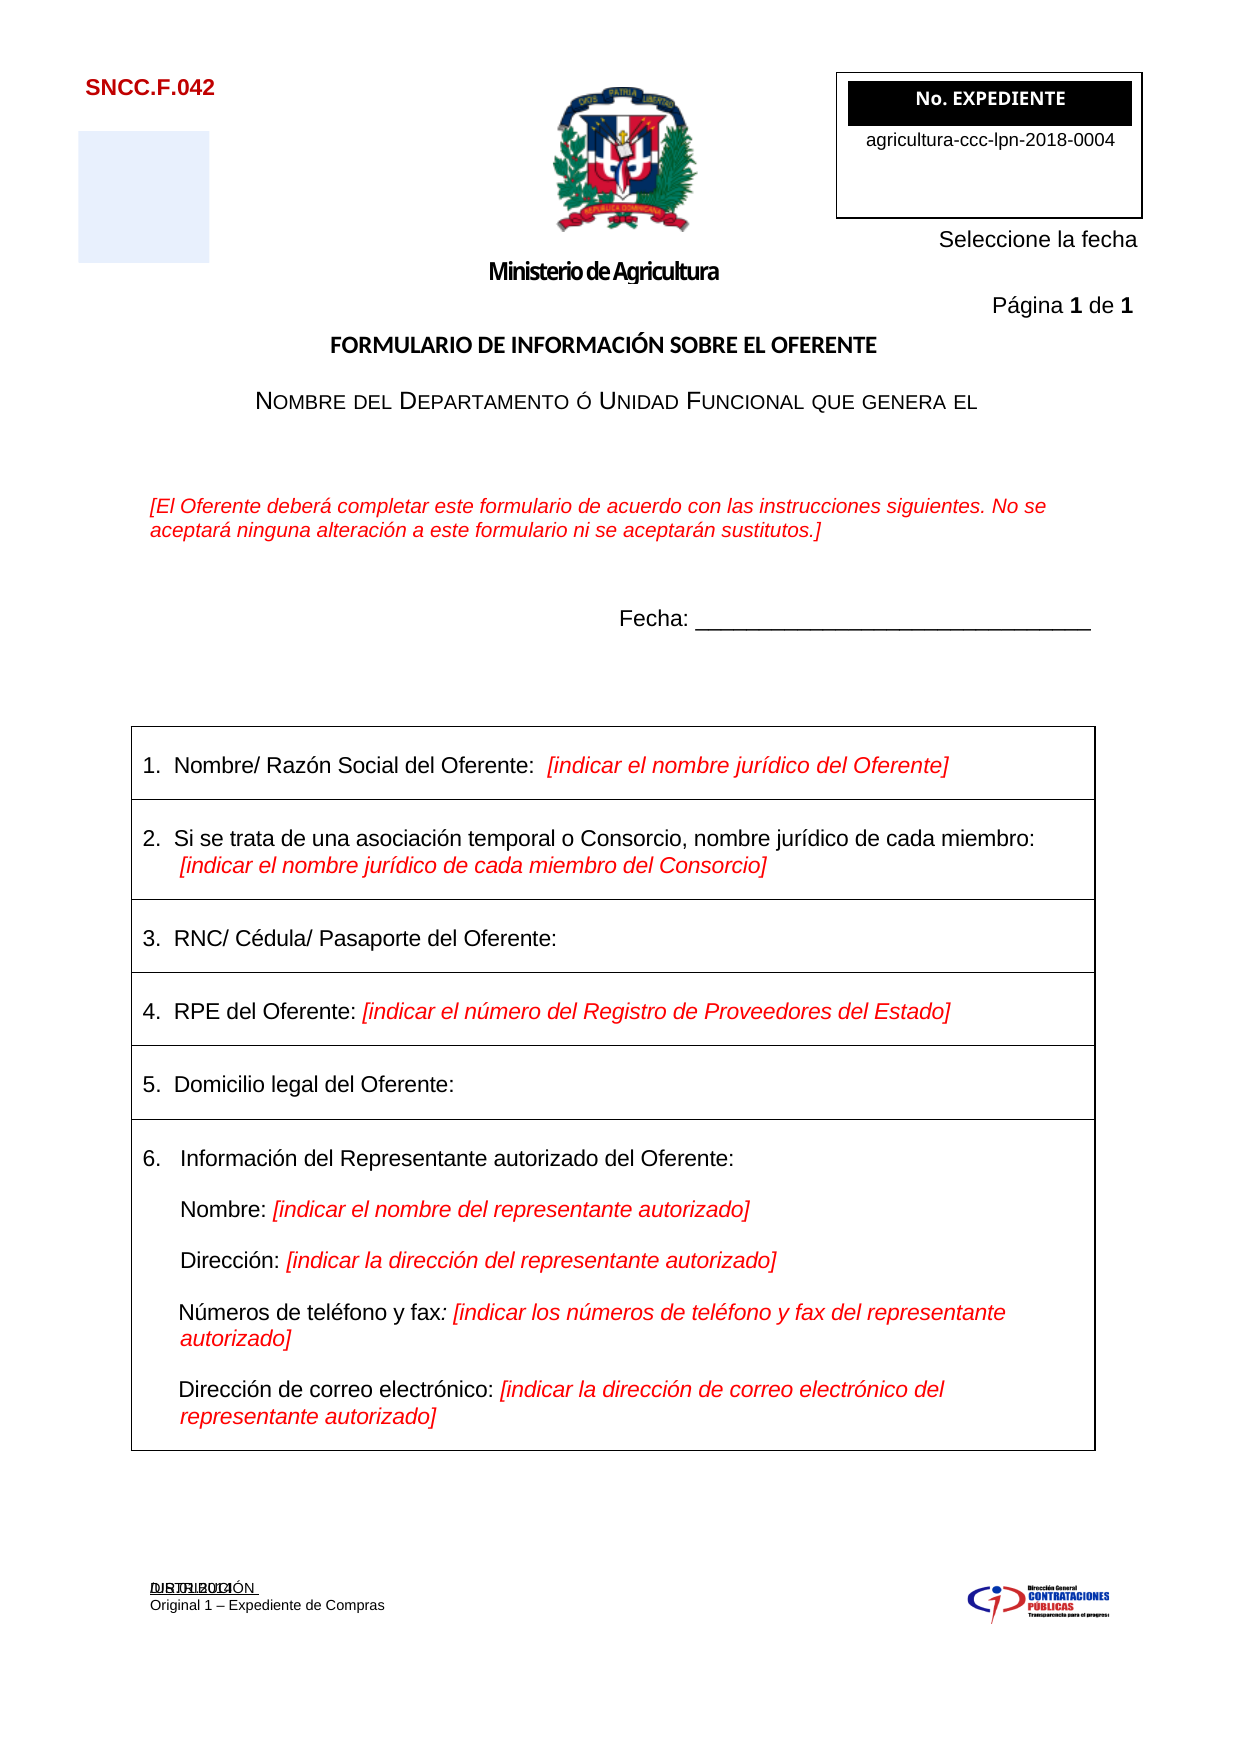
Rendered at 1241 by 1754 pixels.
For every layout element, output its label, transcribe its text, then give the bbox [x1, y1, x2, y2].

table_cell 5. Domicilio legal del Oferente: [132, 1046, 1094, 1118]
table_header 1. Nombre/ Razón Social del Oferente: [indicar el nombre jurídico del Oferente] [132, 727, 1094, 799]
table_cell 2. Si se trata de una asociación temporal o Consorcio, nombre jurídico de cada miembro: [indicar el nombre jurídico de cada miembro del Consorcio] [132, 800, 1094, 899]
table_cell 3. RNC/ Cédula/ Pasaporte del Oferente: [132, 900, 1094, 972]
picture [552, 87, 698, 232]
picture [78, 131, 210, 263]
text [El Oferente deberá completar este formulario de acuerdo con las instrucciones siguientes. No se aceptará ninguna alteración a este formulario ni se aceptarán sustitutos.] [150, 494, 1090, 542]
table_cell 4. RPE del Oferente: [indicar el número del Registro de Proveedores del Estado] [132, 973, 1094, 1045]
table_cell 6. Información del Representante autorizado del Oferente: Nombre: [indicar el nombre del representante autorizado] Dirección: [indicar la dirección del representante autorizado] Números de teléfono y fax: [indicar los números de teléfono y fax del representante autorizado] Dirección de correo electrónico: [indicar la dirección de correo electrónico del representante autorizado] [132, 1120, 1094, 1450]
picture [967, 1585, 1110, 1624]
text Fecha: _______________________________ [150, 605, 1090, 632]
